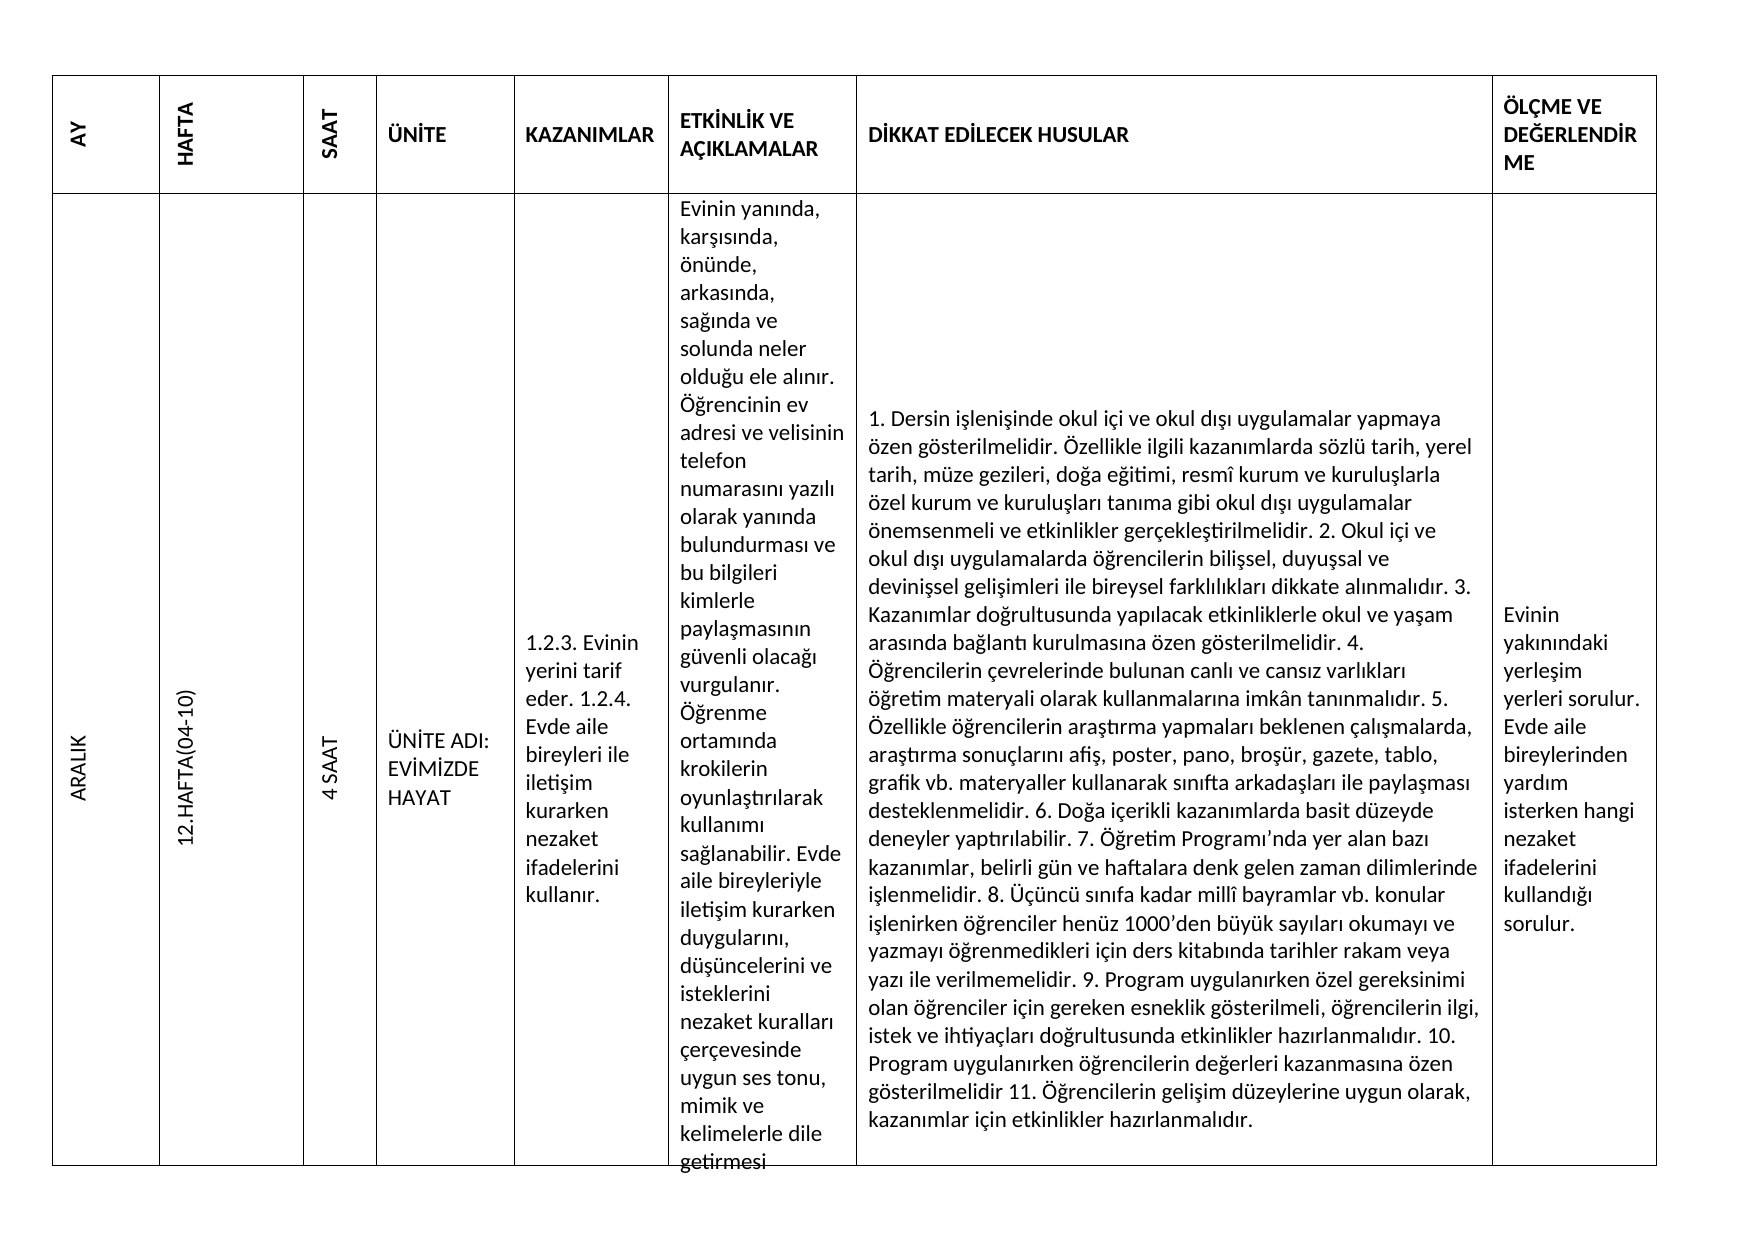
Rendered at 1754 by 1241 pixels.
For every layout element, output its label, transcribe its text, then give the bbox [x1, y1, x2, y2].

table_cell 12.HAFTA(04-10) [160, 194, 303, 1165]
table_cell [857, 194, 1492, 1165]
table_header ÖLÇME VE DEĞERLENDİRME [1493, 76, 1656, 193]
table_header AY [53, 76, 159, 193]
table_header HAFTA [160, 76, 303, 193]
table_cell Evinin yanında, karşısında, önünde, arkasında, sağında ve solunda neler olduğu ele alınır. Öğrencinin ev adresi ve velisinin telefon numarasını yazılı olarak yanında bulundurması ve bu bilgileri kimlerle paylaşmasının güvenli olacağı vurgulanır. Öğrenme ortamında krokilerin oyunlaştırılarak kullanımı sağlanabilir. Evde aile bireyleriyle iletişim kurarken duygularını, düşüncelerini ve isteklerini nezaket kuralları çerçevesinde uygun ses tonu, mimik ve kelimelerle dile getirmesi üzerinde durulur. İnsan Hakları ve Demokrasi Haftası etkinliklerine yer verilir. [669, 194, 856, 1165]
table_cell ÜNİTE ADI: EVİMİZDE HAYAT [377, 194, 514, 1165]
table_header ÜNİTE [377, 76, 514, 193]
table_header ETKİNLİK VE AÇIKLAMALAR [669, 76, 856, 193]
table_cell 1.2.3. Evinin yerini tarif eder. 1.2.4. Evde aile bireyleri ile iletişim kurarken nezaket ifadelerini kullanır. [515, 194, 668, 1165]
table_header KAZANIMLAR [515, 76, 668, 193]
table_cell Evinin yakınındaki yerleşim yerleri sorulur. Evde aile bireylerinden yardım isterken hangi nezaket ifadelerini kullandığı sorulur. [1493, 194, 1656, 1165]
table_header DİKKAT EDİLECEK HUSULAR [857, 76, 1492, 193]
table_header SAAT [304, 76, 376, 193]
table_cell ARALIK [53, 194, 159, 1165]
table_cell 4 SAAT [304, 194, 376, 1165]
